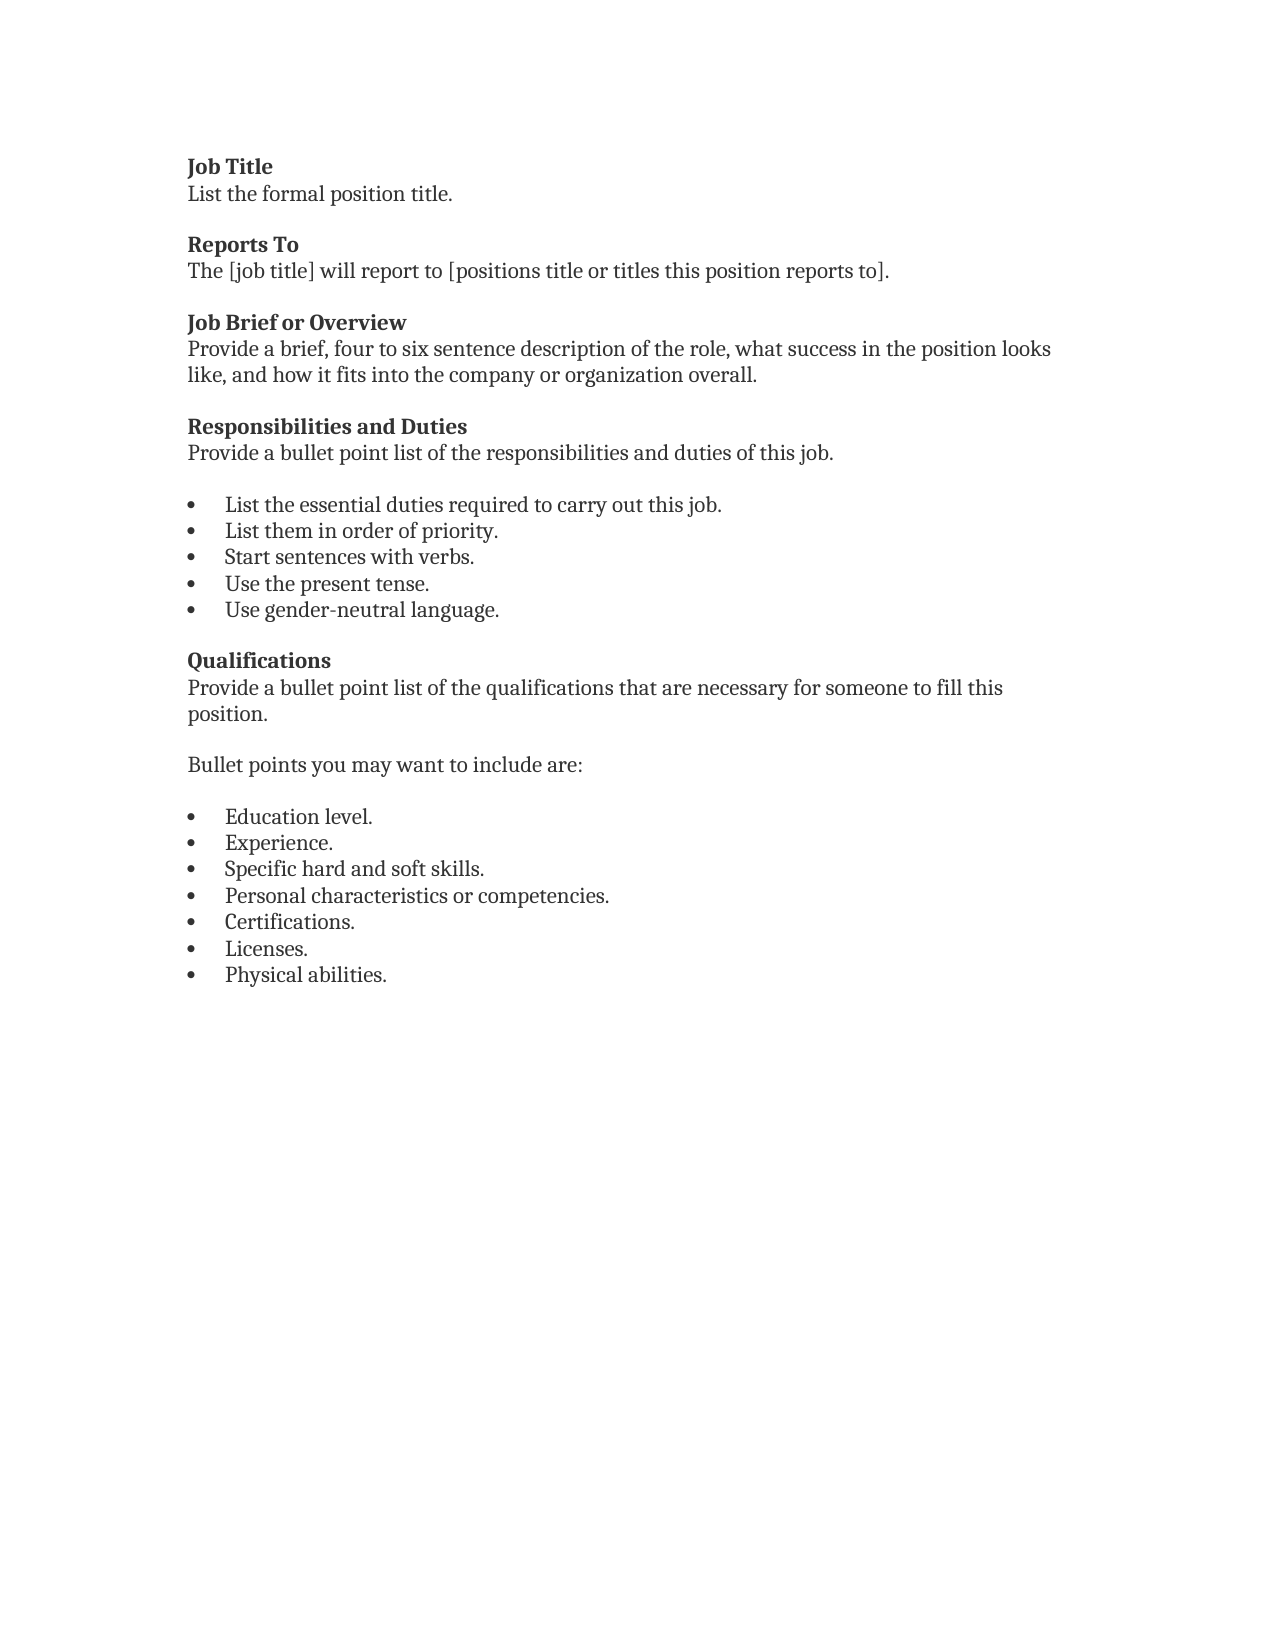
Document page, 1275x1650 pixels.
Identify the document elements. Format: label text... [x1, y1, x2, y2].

list List the essential duties required to carry out this job. [187, 491, 1087, 518]
subtitle Responsibilities and Duties [187, 414, 1087, 440]
subtitle Qualifications [187, 648, 1087, 674]
list Use gender-neutral language. [187, 597, 1087, 623]
text The [job title] will report to [positions title or titles this position reports to]. [187, 258, 1087, 284]
list Certifications. [187, 909, 1087, 935]
list Experience. [187, 830, 1087, 856]
text Provide a bullet point list of the responsibilities and duties of this job. [187, 440, 1087, 466]
list Use the present tense. [187, 570, 1087, 597]
subtitle Job Title [187, 154, 1087, 181]
subtitle Reports To [187, 232, 1087, 258]
list Education level. [187, 803, 1087, 830]
subtitle Job Brief or Overview [187, 309, 1087, 336]
text Bullet points you may want to include are: [187, 752, 1087, 778]
list Licenses. [187, 935, 1087, 962]
list Personal characteristics or competencies. [187, 883, 1087, 909]
list Specific hard and soft skills. [187, 856, 1087, 883]
text Provide a brief, four to six sentence description of the role, what success in the position looks like, and how it fits into the company or organization overall. [187, 336, 1087, 389]
list Start sentences with verbs. [187, 544, 1087, 570]
text Provide a bullet point list of the qualifications that are necessary for someone to fill this position. [187, 674, 1087, 727]
list Physical abilities. [187, 962, 1087, 988]
text List the formal position title. [187, 181, 1087, 207]
list List them in order of priority. [187, 518, 1087, 544]
